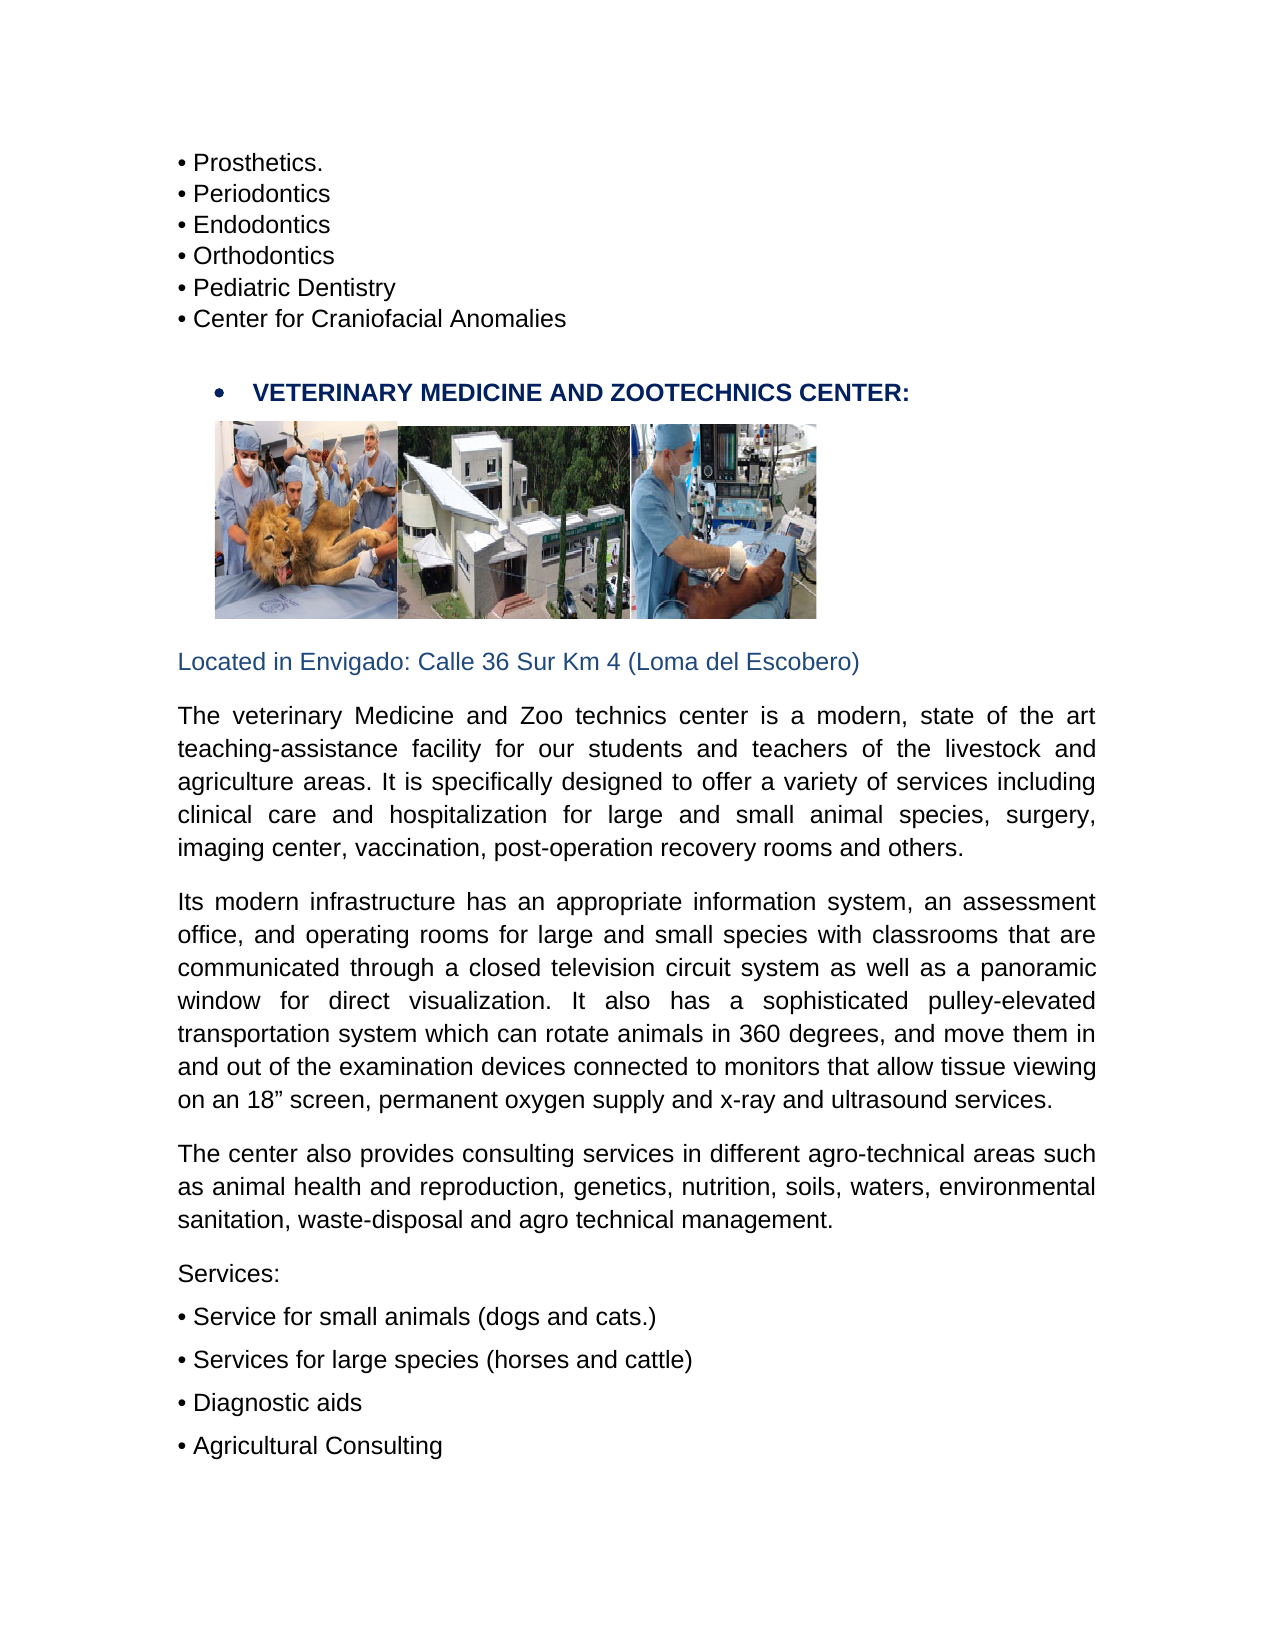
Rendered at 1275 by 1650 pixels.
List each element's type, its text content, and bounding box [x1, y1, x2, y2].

text • Endodontics [177, 210, 1098, 239]
text • Orthodontics [177, 241, 1098, 270]
text Located in Envigado: Calle 36 Sur Km 4 (Loma del Escobero) [177, 647, 1098, 676]
list VETERINARY MEDICINE AND ZOOTECHNICS CENTER: [215, 378, 1098, 407]
text • Prosthetics. [177, 148, 1098, 176]
text • Service for small animals (dogs and cats.) [177, 1302, 1098, 1331]
text • Periodontics [177, 179, 1098, 208]
text • Pediatric Dentistry [177, 273, 1098, 301]
text Services: [177, 1259, 1098, 1287]
text • Diagnostic aids [177, 1388, 1098, 1417]
text Its modern infrastructure has an appropriate information system, an assessment office, and operating rooms for large and small species with classrooms that are communicated through a closed television circuit system as well as a panoramic window for direct visualization. It also has a sophisticated pulley-elevated transportation system which can rotate animals in 360 degrees, and move them in and out of the examination devices connected to monitors that allow tissue viewing on an 18” screen, permanent oxygen supply and x-ray and ultrasound services. [177, 887, 1098, 1114]
text • Center for Craniofacial Anomalies [177, 304, 1098, 333]
text The center also provides consulting services in different agro-technical areas such as animal health and reproduction, genetics, nutrition, soils, waters, environmental sanitation, waste-disposal and agro technical management. [177, 1139, 1098, 1234]
picture [214, 421, 398, 619]
text • Services for large species (horses and cattle) [177, 1345, 1098, 1374]
text The veterinary Medicine and Zoo technics center is a modern, state of the art teaching-assistance facility for our students and teachers of the livestock and agriculture areas. It is specifically designed to offer a variety of services including clinical care and hospitalization for large and small animal species, surgery, imaging center, vaccination, post-operation recovery rooms and others. [177, 701, 1098, 862]
text • Agricultural Consulting [177, 1431, 1098, 1460]
